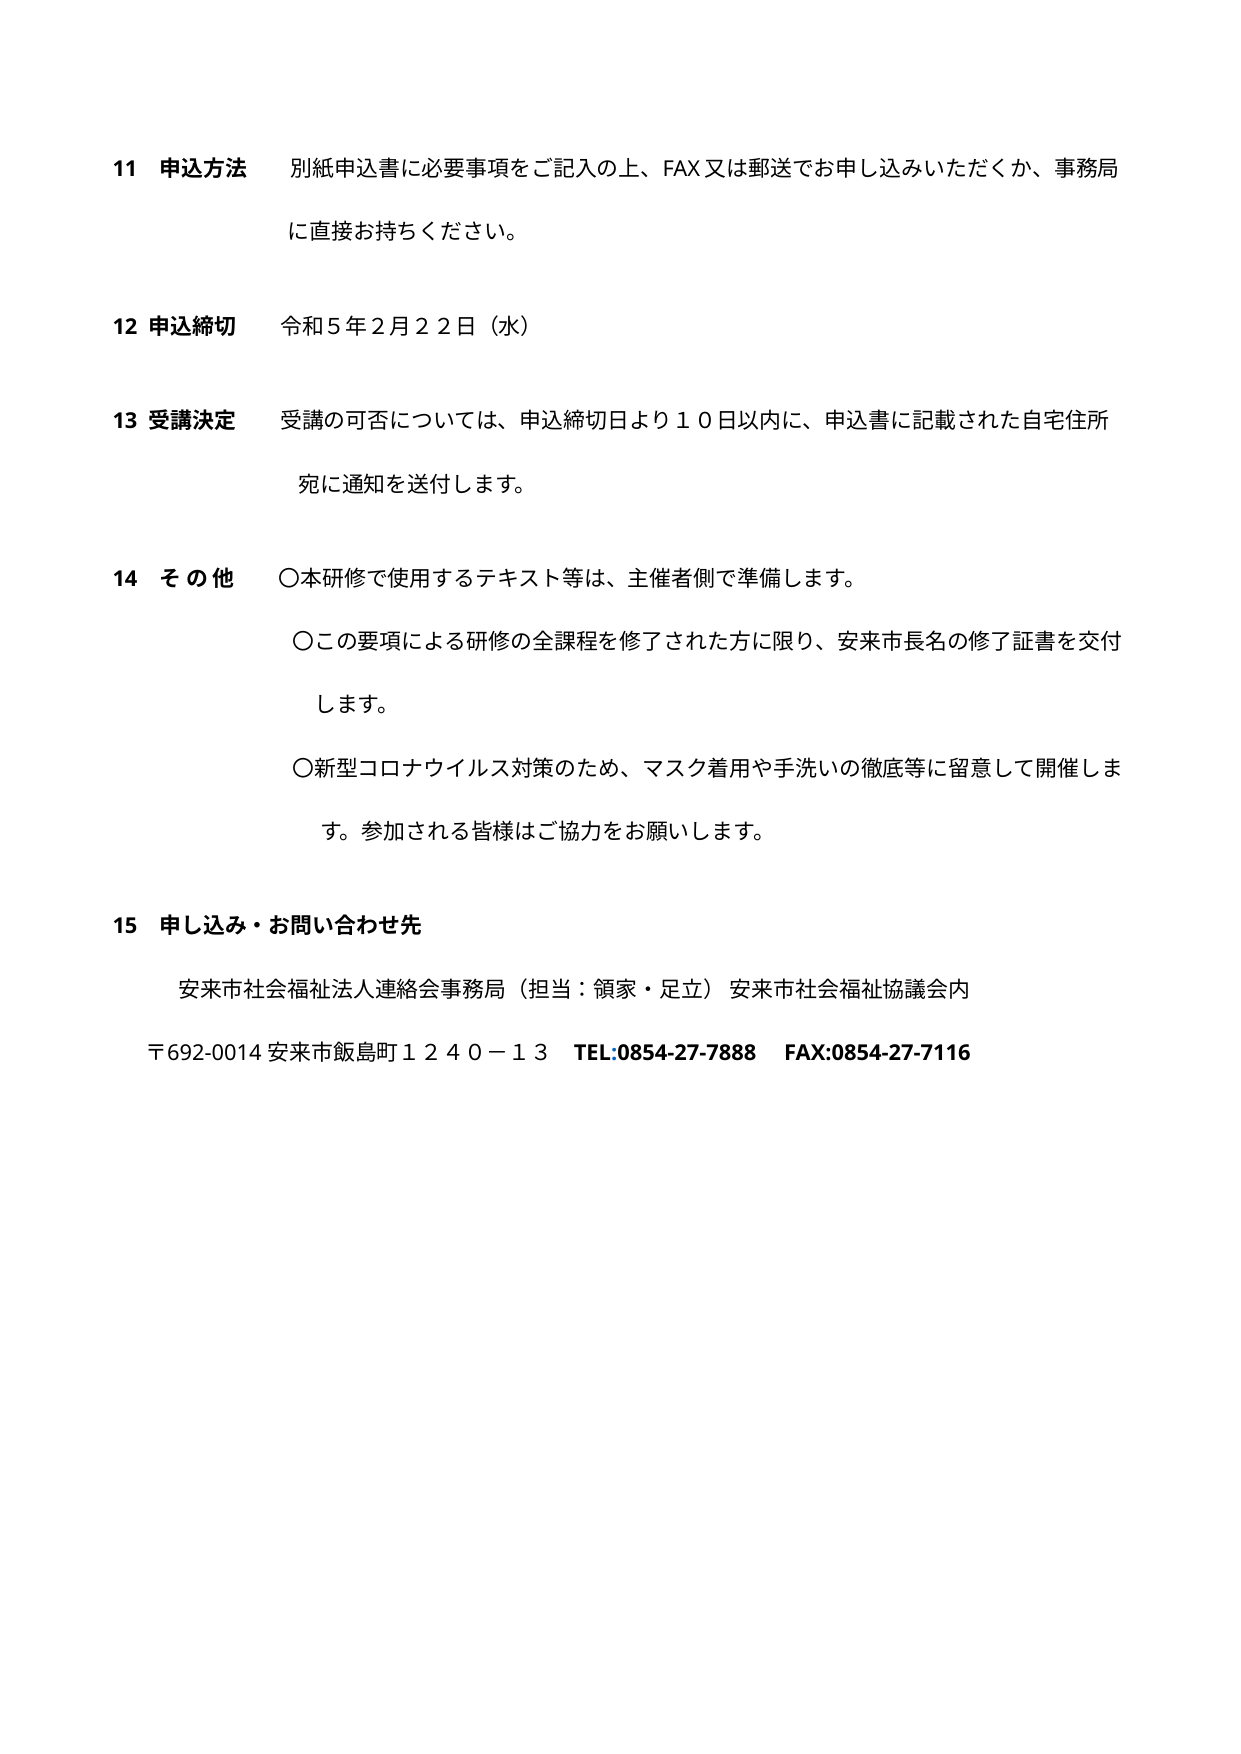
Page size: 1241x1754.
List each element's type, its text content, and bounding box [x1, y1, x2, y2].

text す。参加される皆様はご協力をお願いします。 [112, 798, 1128, 861]
text 宛に通知を送付します。 [112, 451, 1128, 514]
text 15 申し込み・お問い合わせ先 [112, 893, 1128, 956]
text 11 申込方法 別紙申込書に必要事項をご記入の上、FAX又は郵送でお申し込みいただくか、事務局 [112, 135, 1128, 198]
text します。 [112, 672, 1128, 735]
text 〇この要項による研修の全課程を修了された方に限り、安来市長名の修了証書を交付 [112, 609, 1128, 672]
text 安来市社会福祉法人連絡会事務局（担当：領家・足立） 安来市社会福祉協議会内 [112, 956, 1128, 1019]
text 〒692-0014 安来市飯島町１２４０－１３ TEL:0854-27-7888 FAX:0854-27-7116 [112, 1019, 1128, 1082]
text 14 そ の 他 〇本研修で使用するテキスト等は、主催者側で準備します。 [112, 546, 1128, 609]
text 12 申込締切 令和５年２月２２日（水） [112, 293, 1128, 356]
text 〇新型コロナウイルス対策のため、マスク着用や手洗いの徹底等に留意して開催しま [112, 735, 1128, 798]
text に直接お持ちください。 [112, 198, 1128, 261]
text 13 受講決定 受講の可否については、申込締切日より１０日以内に、申込書に記載された自宅住所 [112, 388, 1128, 451]
